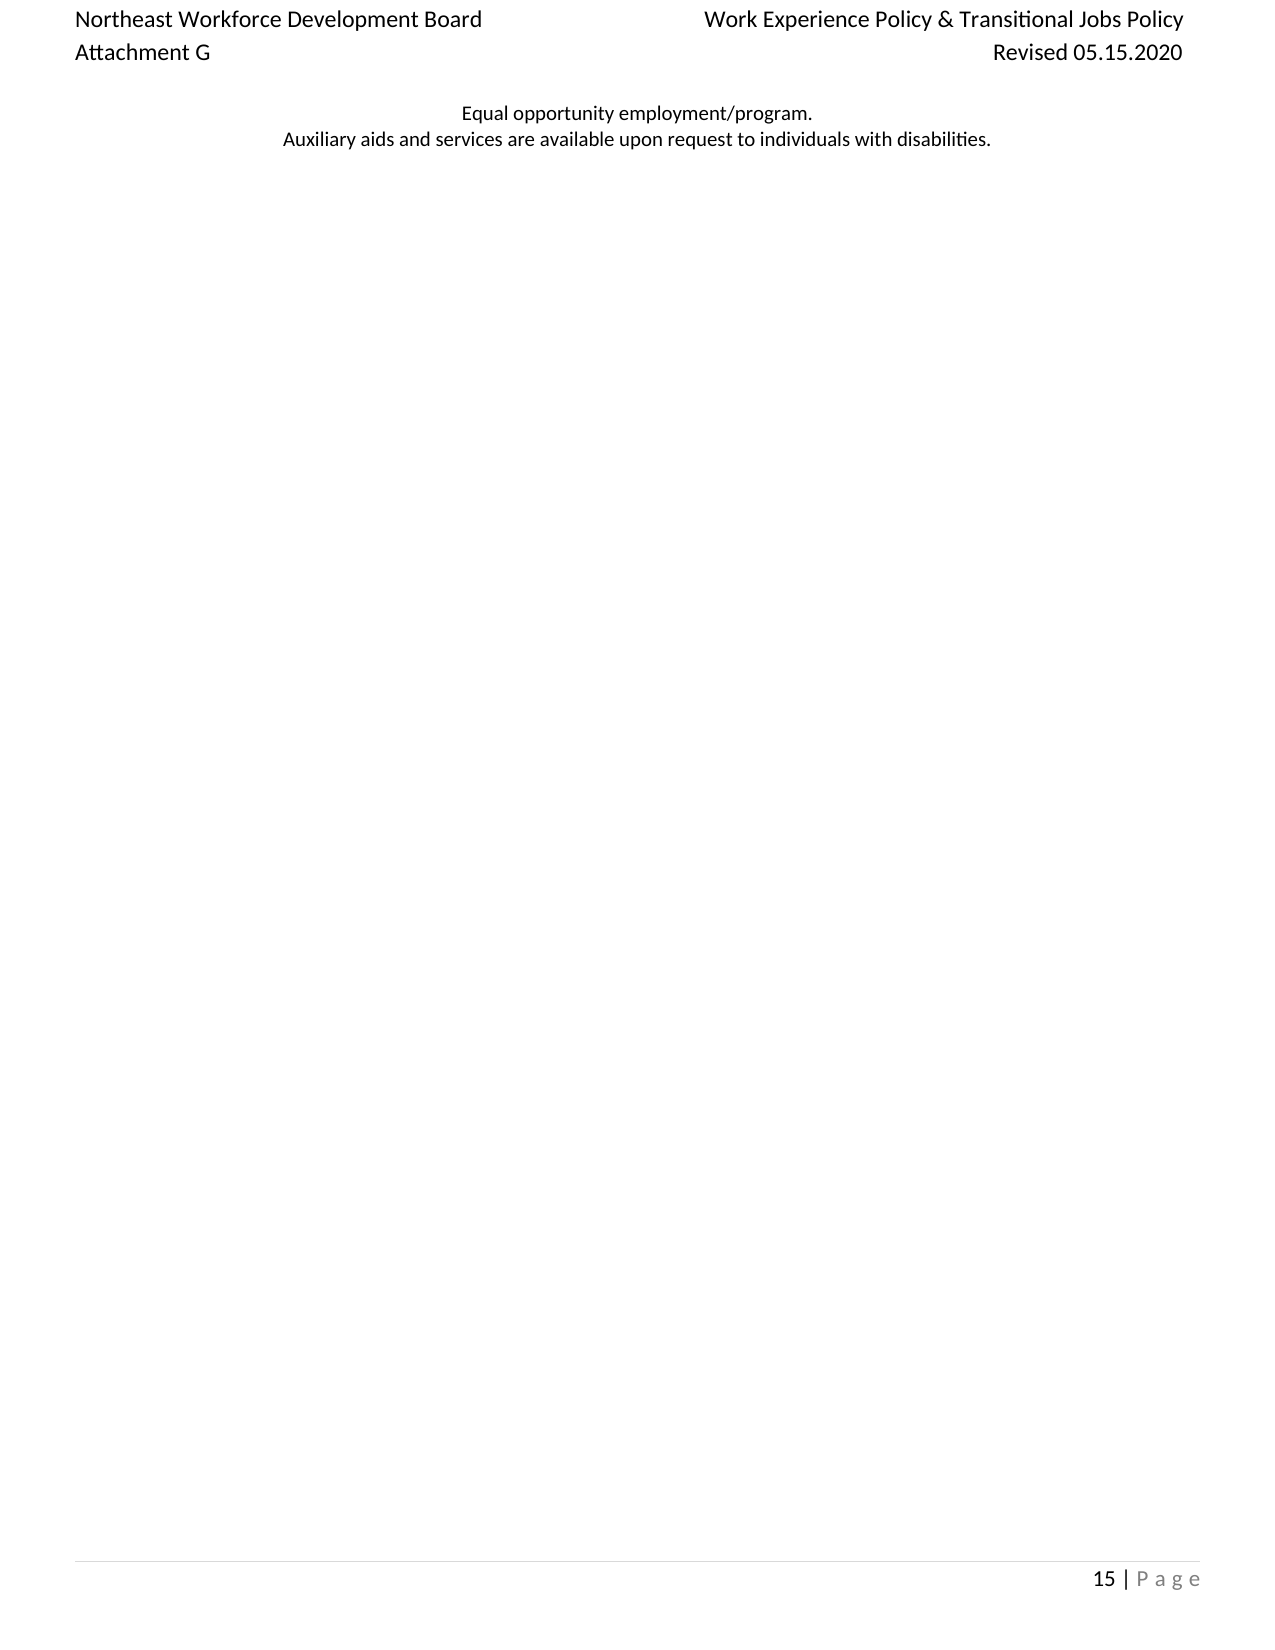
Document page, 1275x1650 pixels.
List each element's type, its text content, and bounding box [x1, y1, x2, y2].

text Auxiliary aids and services are available upon request to individuals with disabilities. [75, 126, 1200, 151]
text Equal opportunity employment/program. [75, 100, 1200, 126]
